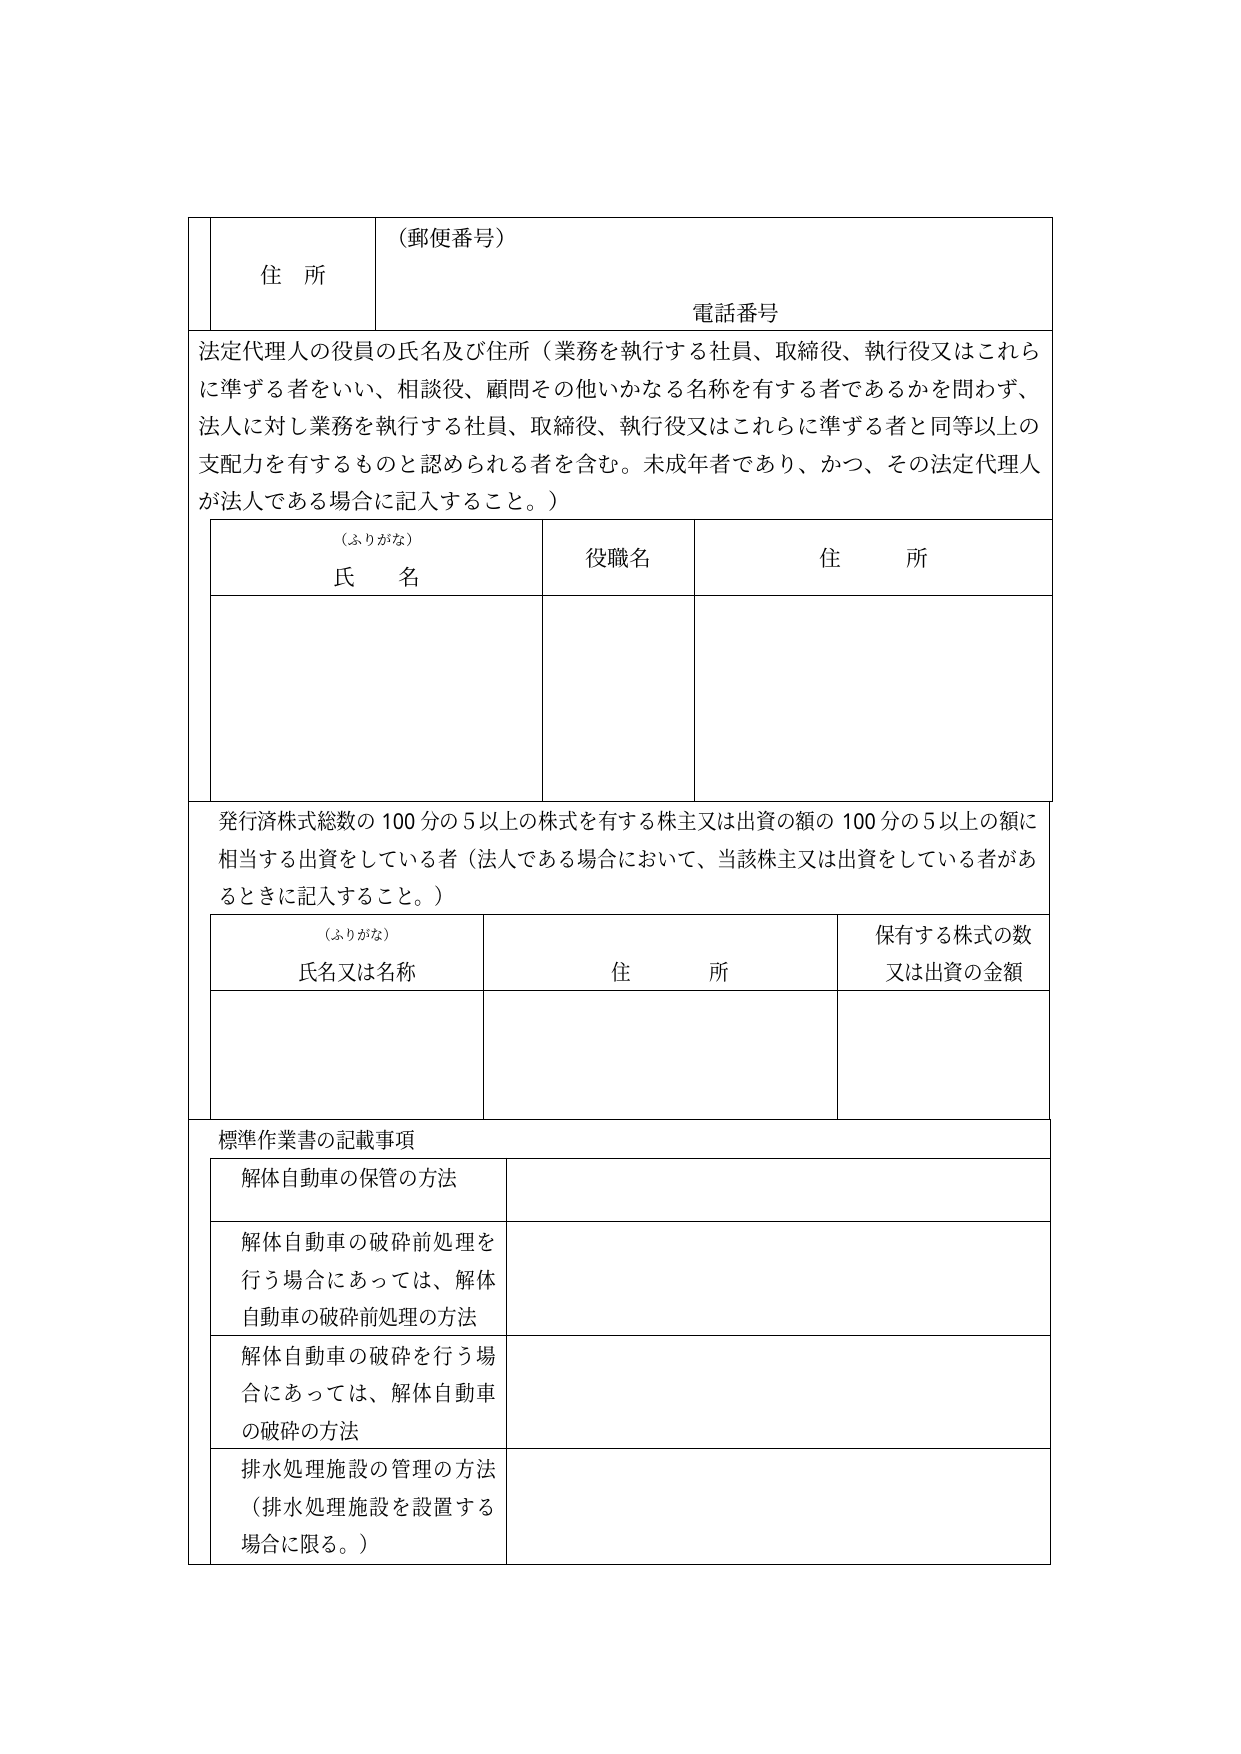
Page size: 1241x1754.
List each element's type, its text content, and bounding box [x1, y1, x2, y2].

table_cell 発行済株式総数の100分の５以上の株式を有する株主又は出資の額の100分の５以上の額に相当する出資をしている者（法人である場合において、当該株主又は出資をしている者があるときに記入すること。） [189, 802, 1049, 914]
table_cell 排水処理施設の管理の方法（排水処理施設を設置する場合に限る。） [211, 1449, 506, 1564]
table_cell [543, 596, 694, 801]
table_cell [484, 991, 837, 1119]
table_cell [189, 1158, 210, 1564]
table_cell [695, 596, 1052, 801]
table_cell 住 所 [484, 915, 837, 990]
table_cell [838, 991, 1049, 1119]
table_cell （郵便番号） 電話番号 [376, 218, 1052, 330]
table_cell [507, 1222, 1050, 1335]
table_cell 住 所 [695, 520, 1052, 595]
table_cell [507, 1336, 1050, 1448]
table_cell 保有する株式の数 又は出資の金額 [838, 915, 1049, 990]
table_cell [189, 519, 210, 801]
table_cell 解体自動車の破砕前処理を行う場合にあっては、解体自動車の破砕前処理の方法 [211, 1222, 506, 1335]
table_cell 役職名 [543, 520, 694, 595]
table_cell 解体自動車の保管の方法 [211, 1159, 506, 1221]
table_cell [507, 1449, 1050, 1564]
table_cell （ふりがな） 氏 名 [211, 520, 542, 595]
table_cell [211, 596, 542, 801]
table_cell [507, 1159, 1050, 1221]
table_cell 標準作業書の記載事項 [189, 1120, 1050, 1157]
table_cell [211, 991, 483, 1119]
table_cell （ふりがな） 氏名又は名称 [211, 915, 483, 990]
table_cell 解体自動車の破砕を行う場合にあっては、解体自動車の破砕の方法 [211, 1336, 506, 1448]
table_cell 法定代理人の役員の氏名及び住所（業務を執行する社員、取締役、執行役又はこれらに準ずる者をいい、相談役、顧問その他いかなる名称を有する者であるかを問わず、法人に対し業務を執行する社員、取締役、執行役又はこれらに準ずる者と同等以上の支配力を有するものと認められる者を含む。未成年者であり、かつ、その法定代理人が法人である場合に記入すること。） [189, 331, 1052, 519]
table_cell 住 所 [211, 218, 375, 330]
table_cell [189, 914, 210, 1119]
